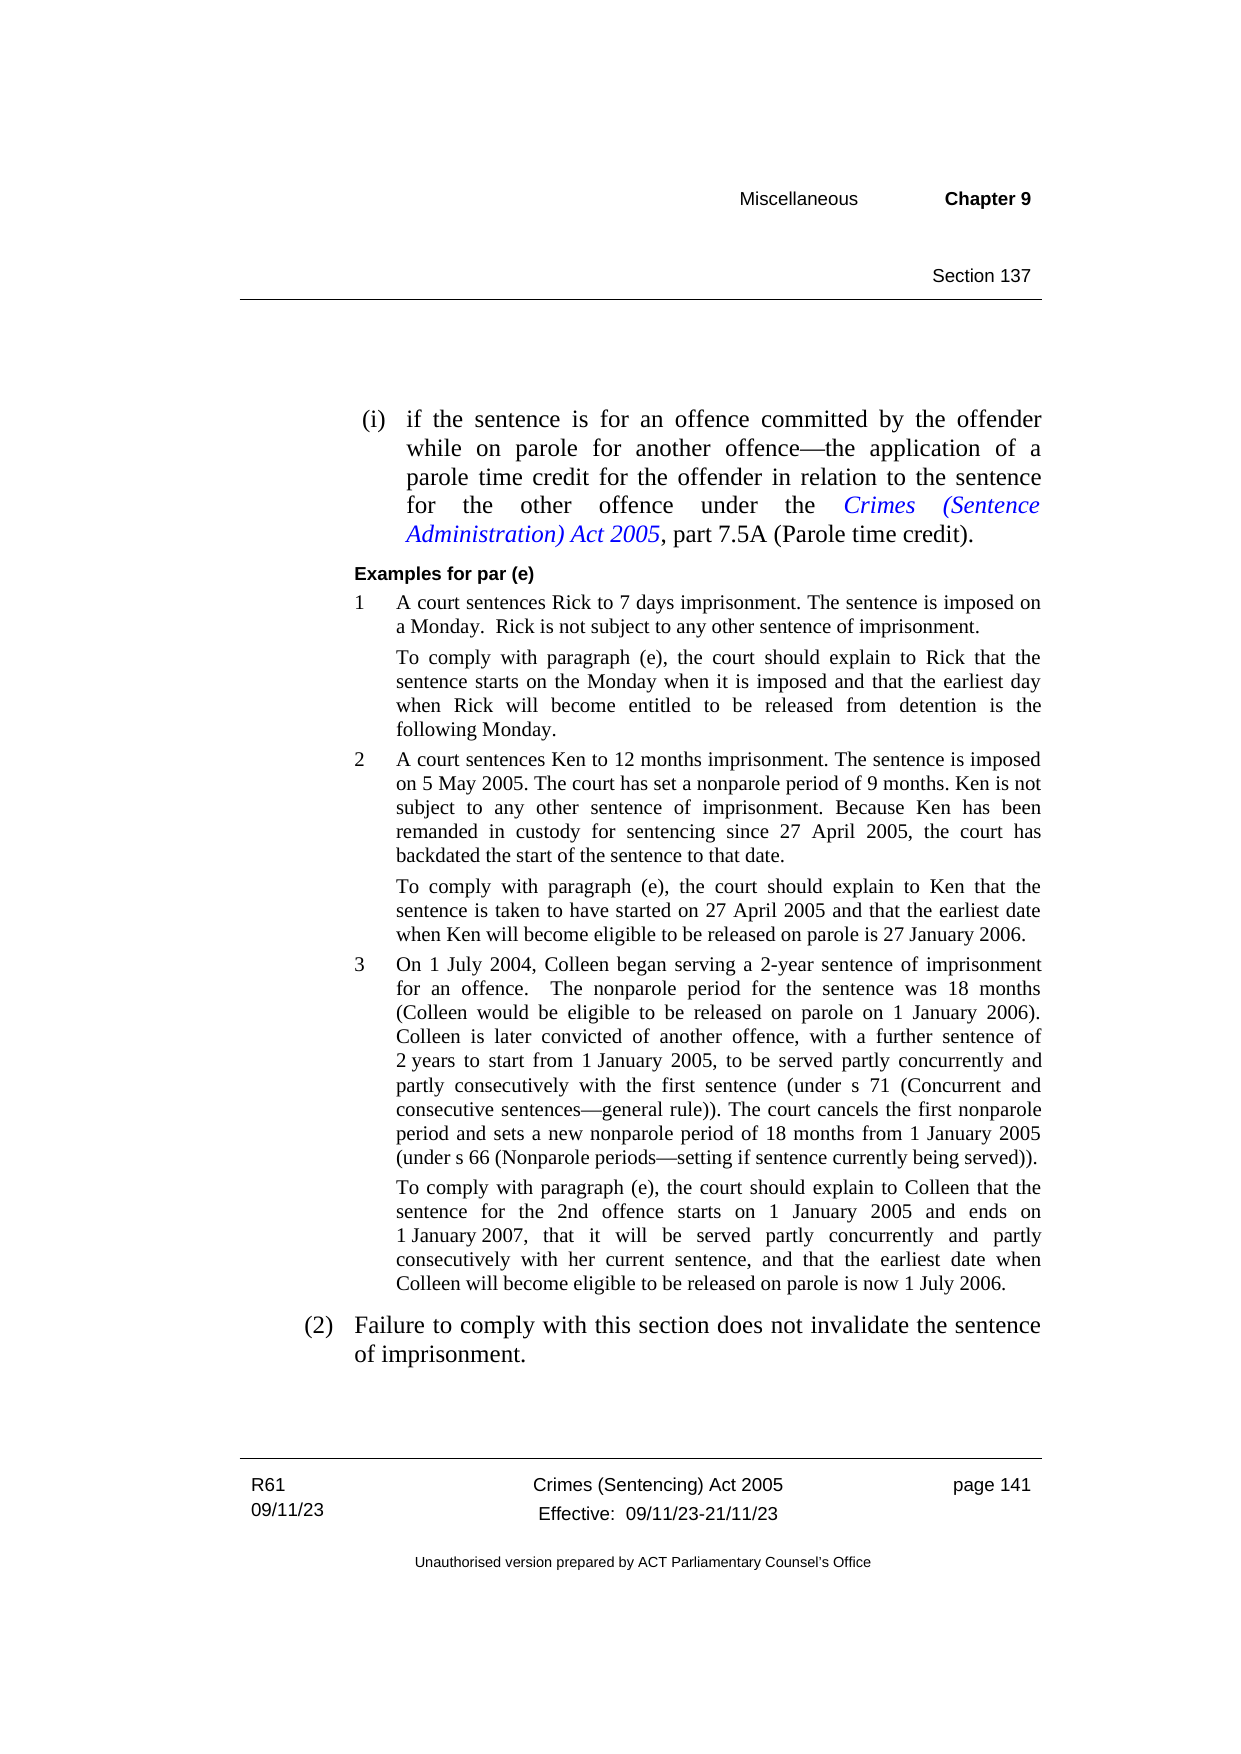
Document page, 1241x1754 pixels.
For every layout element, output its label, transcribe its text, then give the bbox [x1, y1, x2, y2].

text 2 A court sentences Ken to 12 months imprisonment. The sentence is imposed on 5 May 2005. The court has set a nonparole period of 9 months. Ken is not subject to any other sentence of imprisonment. Because Ken has been remanded in custody for sentencing since 27 April 2005, the court has backdated the start of the sentence to that date. [354, 747, 1042, 867]
text To comply with paragraph (e), the court should explain to Colleen that the sentence for the 2nd offence starts on 1 January 2005 and ends on 1 January 2007, that it will be served partly concurrently and partly consecutively with her current sentence, and that the earliest date when Colleen will become eligible to be released on parole is now 1 July 2006. [396, 1175, 1042, 1295]
text To comply with paragraph (e), the court should explain to Rick that the sentence starts on the Monday when it is imposed and that the earliest day when Rick will become entitled to be released from detention is the following Monday. [396, 645, 1042, 741]
text 1 A court sentences Rick to 7 days imprisonment. The sentence is imposed on a Monday. Rick is not subject to any other sentence of imprisonment. [354, 590, 1042, 638]
text To comply with paragraph (e), the court should explain to Ken that the sentence is taken to have started on 27 April 2005 and that the earliest date when Ken will become eligible to be released on parole is 27 January 2006. [396, 874, 1042, 946]
text Examples for par (e) [354, 562, 1042, 584]
text 3 On 1 July 2004, Colleen began serving a 2-year sentence of imprisonment for an offence. The nonparole period for the sentence was 18 months (Colleen would be eligible to be released on parole on 1 January 2006). Colleen is later convicted of another offence, with a further sentence of 2 years to start from 1 January 2005, to be served partly concurrently and partly consecutively with the first sentence (under s 71 (Concurrent and consecutive sentences—general rule)). The court cancels the first nonparole period and sets a new nonparole period of 18 months from 1 January 2005 (under s 66 (Nonparole periods—setting if sentence currently being served)). [354, 952, 1042, 1169]
text (2) Failure to comply with this section does not invalidate the sentence of imprisonment. [239, 1310, 1042, 1367]
text (i) if the sentence is for an offence committed by the offender while on parole for another offence—the application of a parole time credit for the offender in relation to the sentence for the other offence under the Crimes (Sentence Administration) Act 2005, part 7.5A (Parole time credit). [239, 404, 1042, 548]
